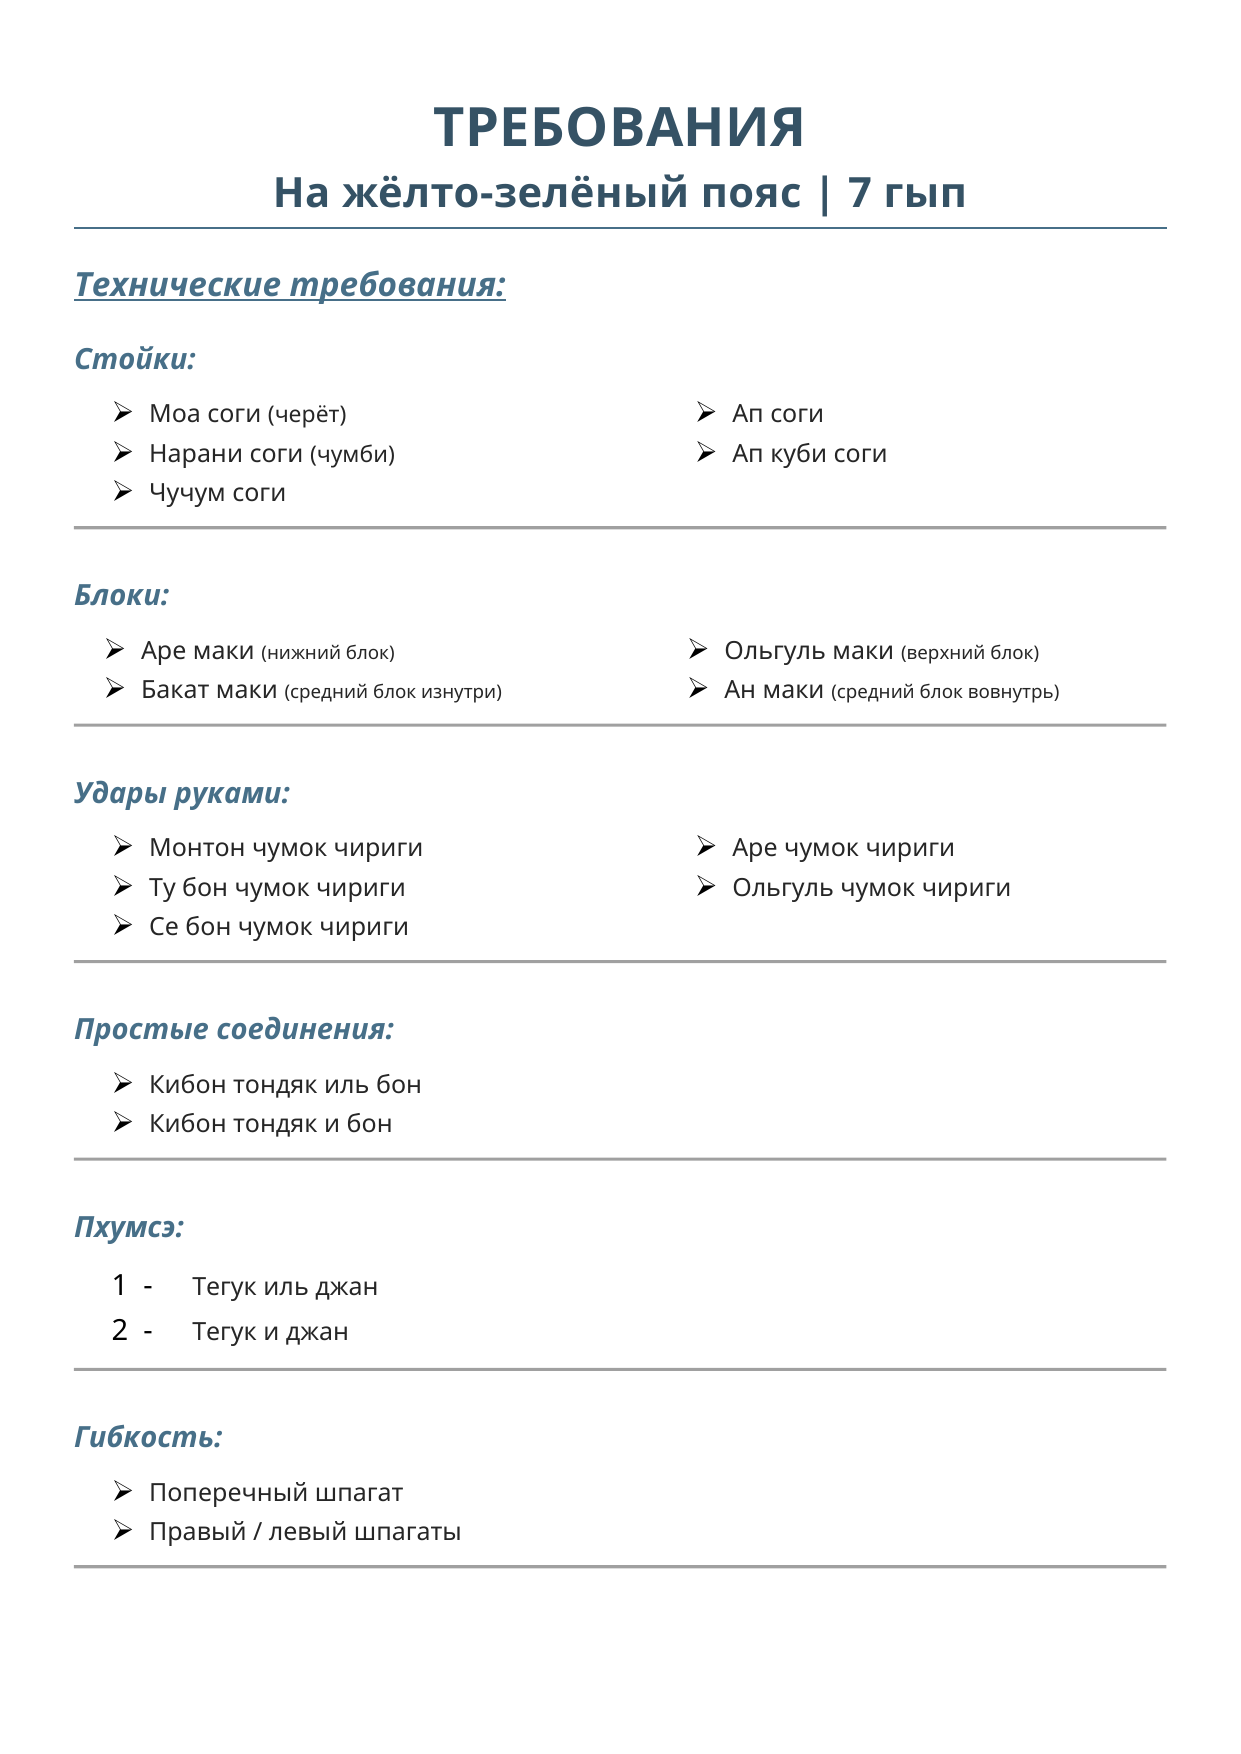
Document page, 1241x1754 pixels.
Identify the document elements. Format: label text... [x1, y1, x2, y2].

list Чучум соги [111, 474, 583, 508]
list Ольгуль чумок чириги [694, 869, 1167, 903]
list Поперечный шпагат [111, 1474, 1167, 1508]
list Аре чумок чириги [694, 830, 1167, 864]
list Се бон чумок чириги [111, 908, 583, 942]
text Блоки: [74, 574, 1167, 614]
title ТРЕБОВАНИЯ [74, 89, 1167, 162]
list Ольгуль маки (верхний блок) [687, 633, 1167, 667]
text Простые соединения: [74, 1008, 1167, 1048]
subtitle Технические требования: [74, 261, 1167, 306]
list Бакат маки (средний блок изнутри) [103, 672, 583, 706]
list Аре маки (нижний блок) [103, 633, 583, 667]
title На жёлто-зелёный пояс | 7 гып [74, 162, 1167, 227]
text Гибкость: [74, 1416, 1167, 1456]
list Нарани соги (чумби) [111, 435, 583, 469]
text Стойки: [74, 338, 1167, 378]
list Ап куби соги [694, 435, 1167, 469]
list Кибон тондяк и бон [111, 1106, 1167, 1140]
list Кибон тондяк иль бон [111, 1067, 1167, 1101]
list Монтон чумок чириги [111, 830, 583, 864]
text Пхумсэ: [74, 1206, 1167, 1246]
list Тегук иль джан [111, 1264, 1167, 1304]
list Ан маки (средний блок вовнутрь) [687, 672, 1167, 706]
list Моа соги (черёт) [111, 396, 583, 430]
text Удары руками: [74, 772, 1167, 812]
list Ту бон чумок чириги [111, 869, 583, 903]
list Правый / левый шпагаты [111, 1513, 1167, 1548]
list Ап соги [694, 396, 1167, 430]
list Тегук и джан [111, 1310, 1167, 1349]
